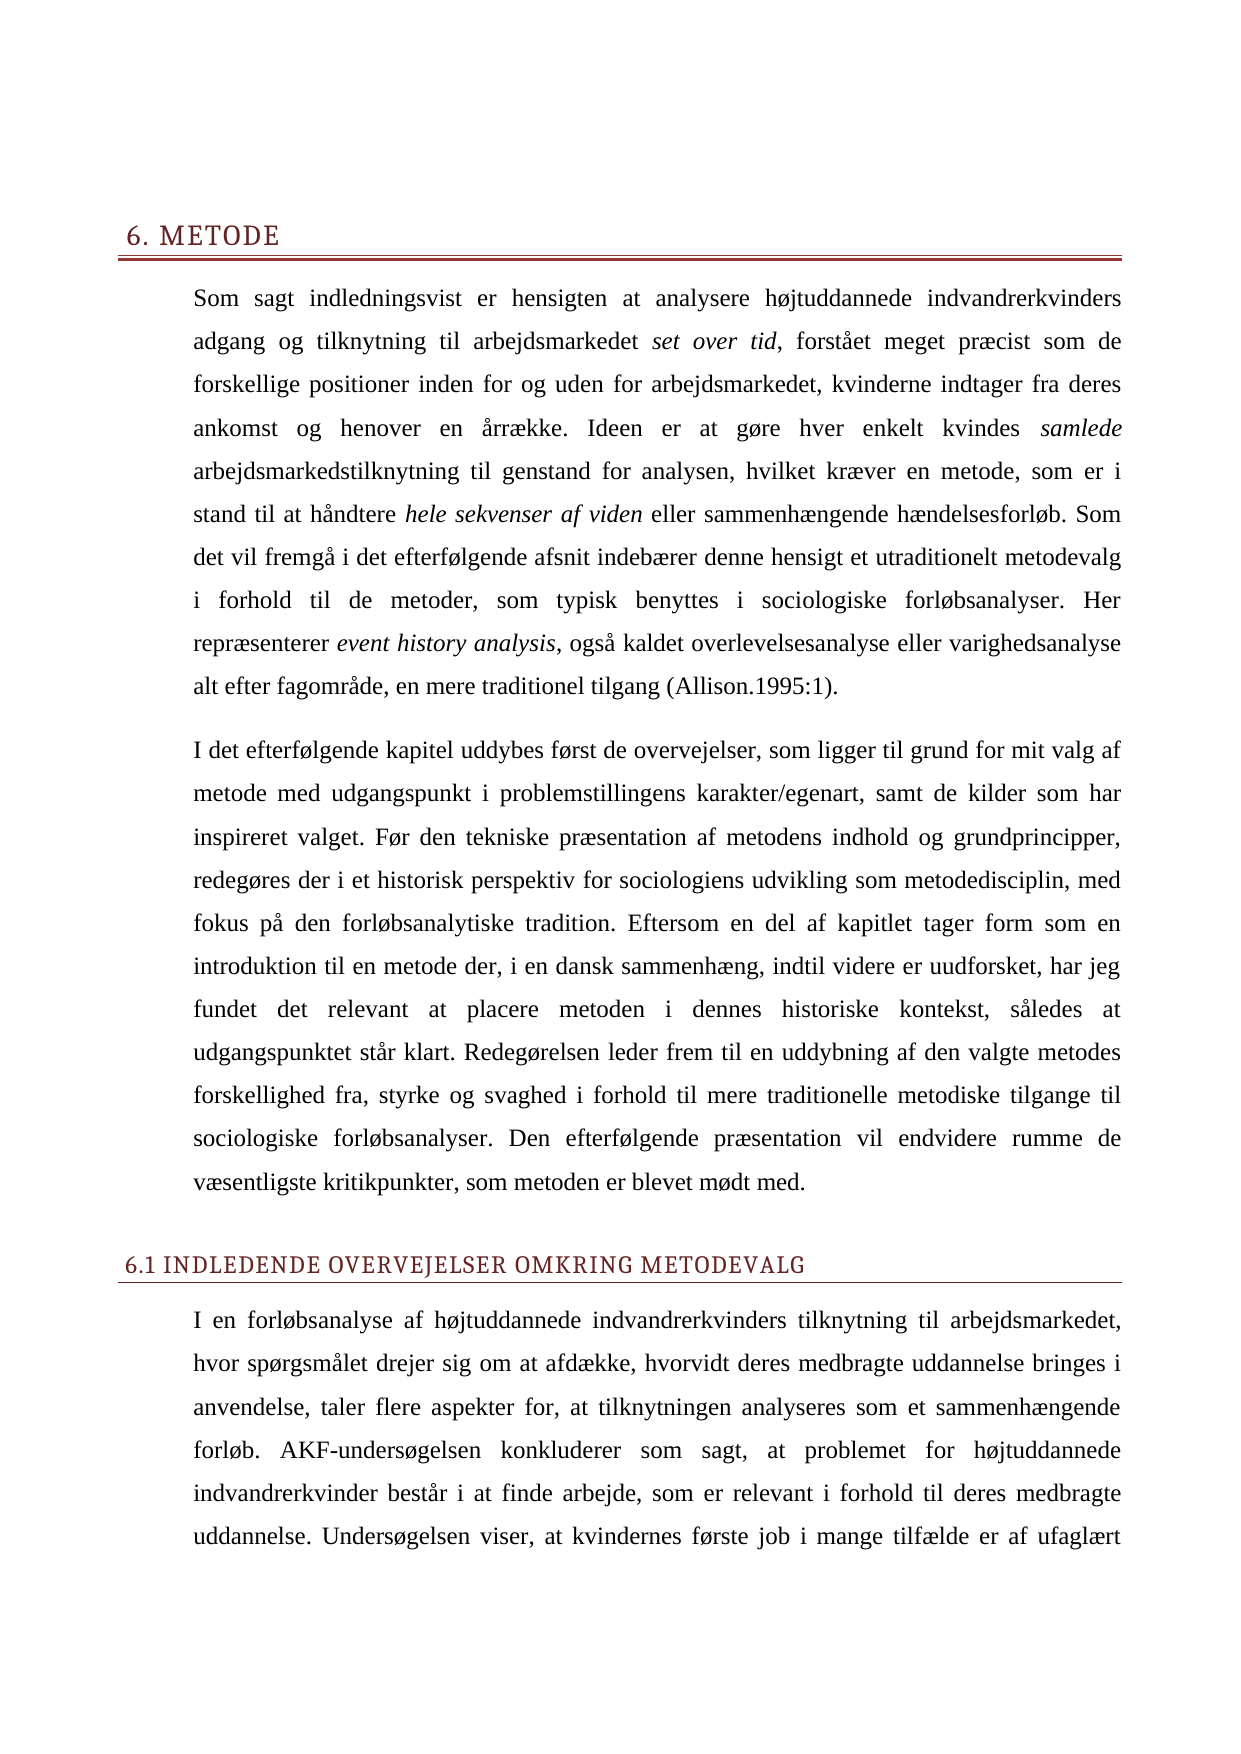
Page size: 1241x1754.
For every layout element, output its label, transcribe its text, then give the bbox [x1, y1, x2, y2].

text I det efterfølgende kapitel uddybes først de overvejelser, som ligger til grund for mit valg af metode med udgangspunkt i problemstillingens karakter/egenart, samt de kilder som har inspireret valget. Før den tekniske præsentation af metodens indhold og grundprincipper, redegøres der i et historisk perspektiv for sociologiens udvikling som metodedisciplin, med fokus på den forløbsanalytiske tradition. Eftersom en del af kapitlet tager form som en introduktion til en metode der, i en dansk sammenhæng, indtil videre er uudforsket, har jeg fundet det relevant at placere metoden i dennes historiske kontekst, således at udgangspunktet står klart. Redegørelsen leder frem til en uddybning af den valgte metodes forskellighed fra, styrke og svaghed i forhold til mere traditionelle metodiske tilgange til sociologiske forløbsanalyser. Den efterfølgende præsentation vil endvidere rumme de væsentligste kritikpunkter, som metoden er blevet mødt med. [193, 735, 1122, 1195]
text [193, 1305, 1122, 1550]
text Som sagt indledningsvist er hensigten at analysere højtuddannede indvandrerkvinders adgang og tilknytning til arbejdsmarkedet set over tid, forstået meget præcist som de forskellige positioner inden for og uden for arbejdsmarkedet, kvinderne indtager fra deres ankomst og henover en årrække. Ideen er at gøre hver enkelt kvindes samlede arbejdsmarkedstilknytning til genstand for analysen, hvilket kræver en metode, som er i stand til at håndtere hele sekvenser af viden eller sammenhængende hændelsesforløb. Som det vil fremgå i det efterfølgende afsnit indebærer denne hensigt et utraditionelt metodevalg i forhold til de metoder, som typisk benyttes i sociologiske forløbsanalyser. Her repræsenterer event history analysis, også kaldet overlevelsesanalyse eller varighedsanalyse alt efter fagområde, en mere traditionel tilgang (Allison.1995:1). [193, 283, 1122, 700]
subtitle 6.1 Indledende overvejelser omkring metodevalg [118, 1251, 1122, 1282]
subtitle 6. Metode [118, 219, 1122, 255]
